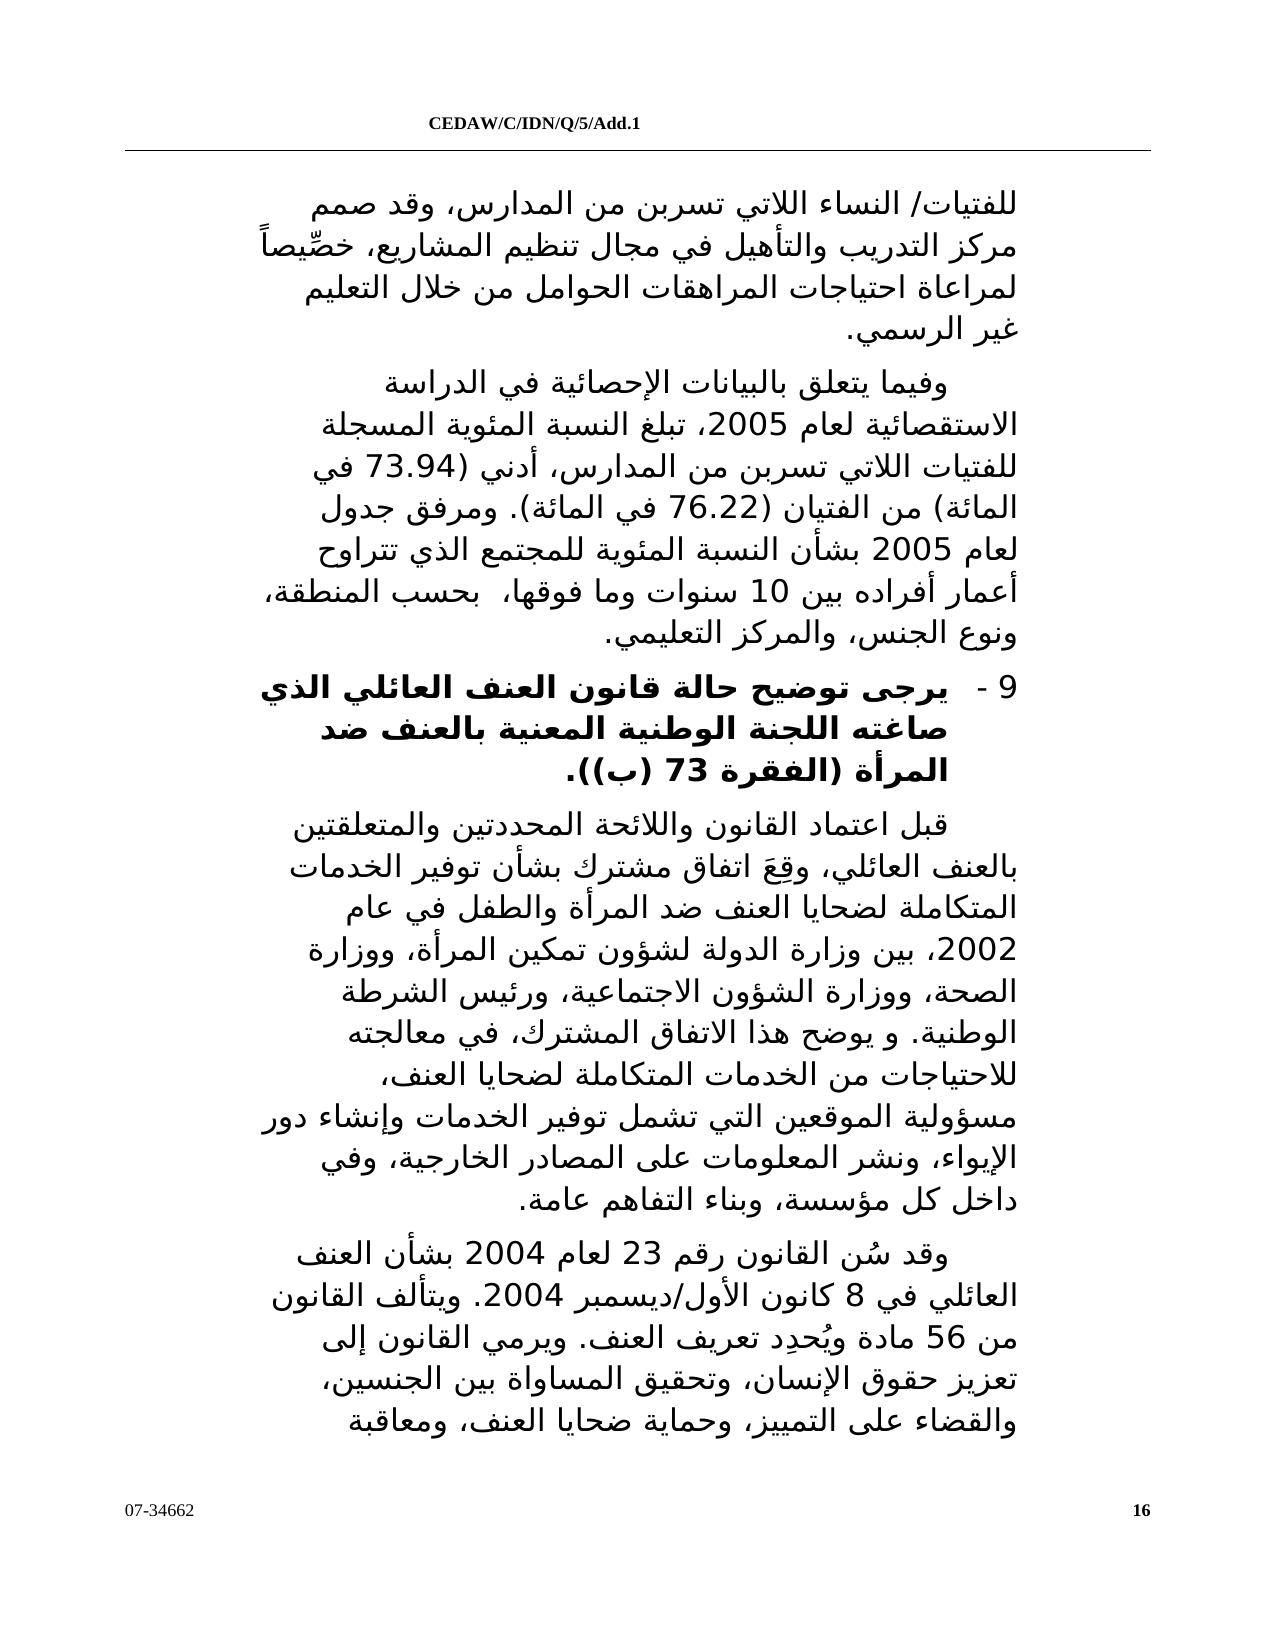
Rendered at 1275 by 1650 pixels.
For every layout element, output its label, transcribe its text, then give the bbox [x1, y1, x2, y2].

text قبل اعتماد القانون واللائحة المحددتين والمتعلقتين بالعنف العائلي، وقِعَ اتفاق مشترك بشأن توفير الخدمات المتكاملة لضحايا العنف ضد المرأة والطفل في عام 2002، بين وزارة الدولة لشؤون تمكين المرأة، ووزارة الصحة، ووزارة الشؤون الاجتماعية، ورئيس الشرطة الوطنية. و يوضح هذا الاتفاق المشترك، في معالجته للاحتياجات من الخدمات المتكاملة لضحايا العنف، مسؤولية الموقعين التي تشمل توفير الخدمات وإنشاء دور الإيواء، ونشر المعلومات على المصادر الخارجية، وفي داخل كل مؤسسة، وبناء التفاهم عامة. [256, 802, 1018, 1219]
text وفيما يتعلق بالبيانات الإحصائية في الدراسة الاستقصائية لعام 2005، تبلغ النسبة المئوية المسجلة للفتيات اللاتي تسربن من المدارس، أدني (73.94 في المائة) من الفتيان (76.22 في المائة). ومرفق جدول لعام 2005 بشأن النسبة المئوية للمجتمع الذي تتراوح أعمار أفراده بين 10 سنوات وما فوقها، بحسب المنطقة، ونوع الجنس، والمركز التعليمي. [256, 361, 1018, 652]
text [256, 181, 1018, 348]
text 9 - يرجى توضيح حالة قانون العنف العائلي الذي صاغته اللجنة الوطنية المعنية بالعنف ضد المرأة (الفقرة 73 (ب)). [256, 665, 1018, 790]
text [256, 1231, 1018, 1440]
